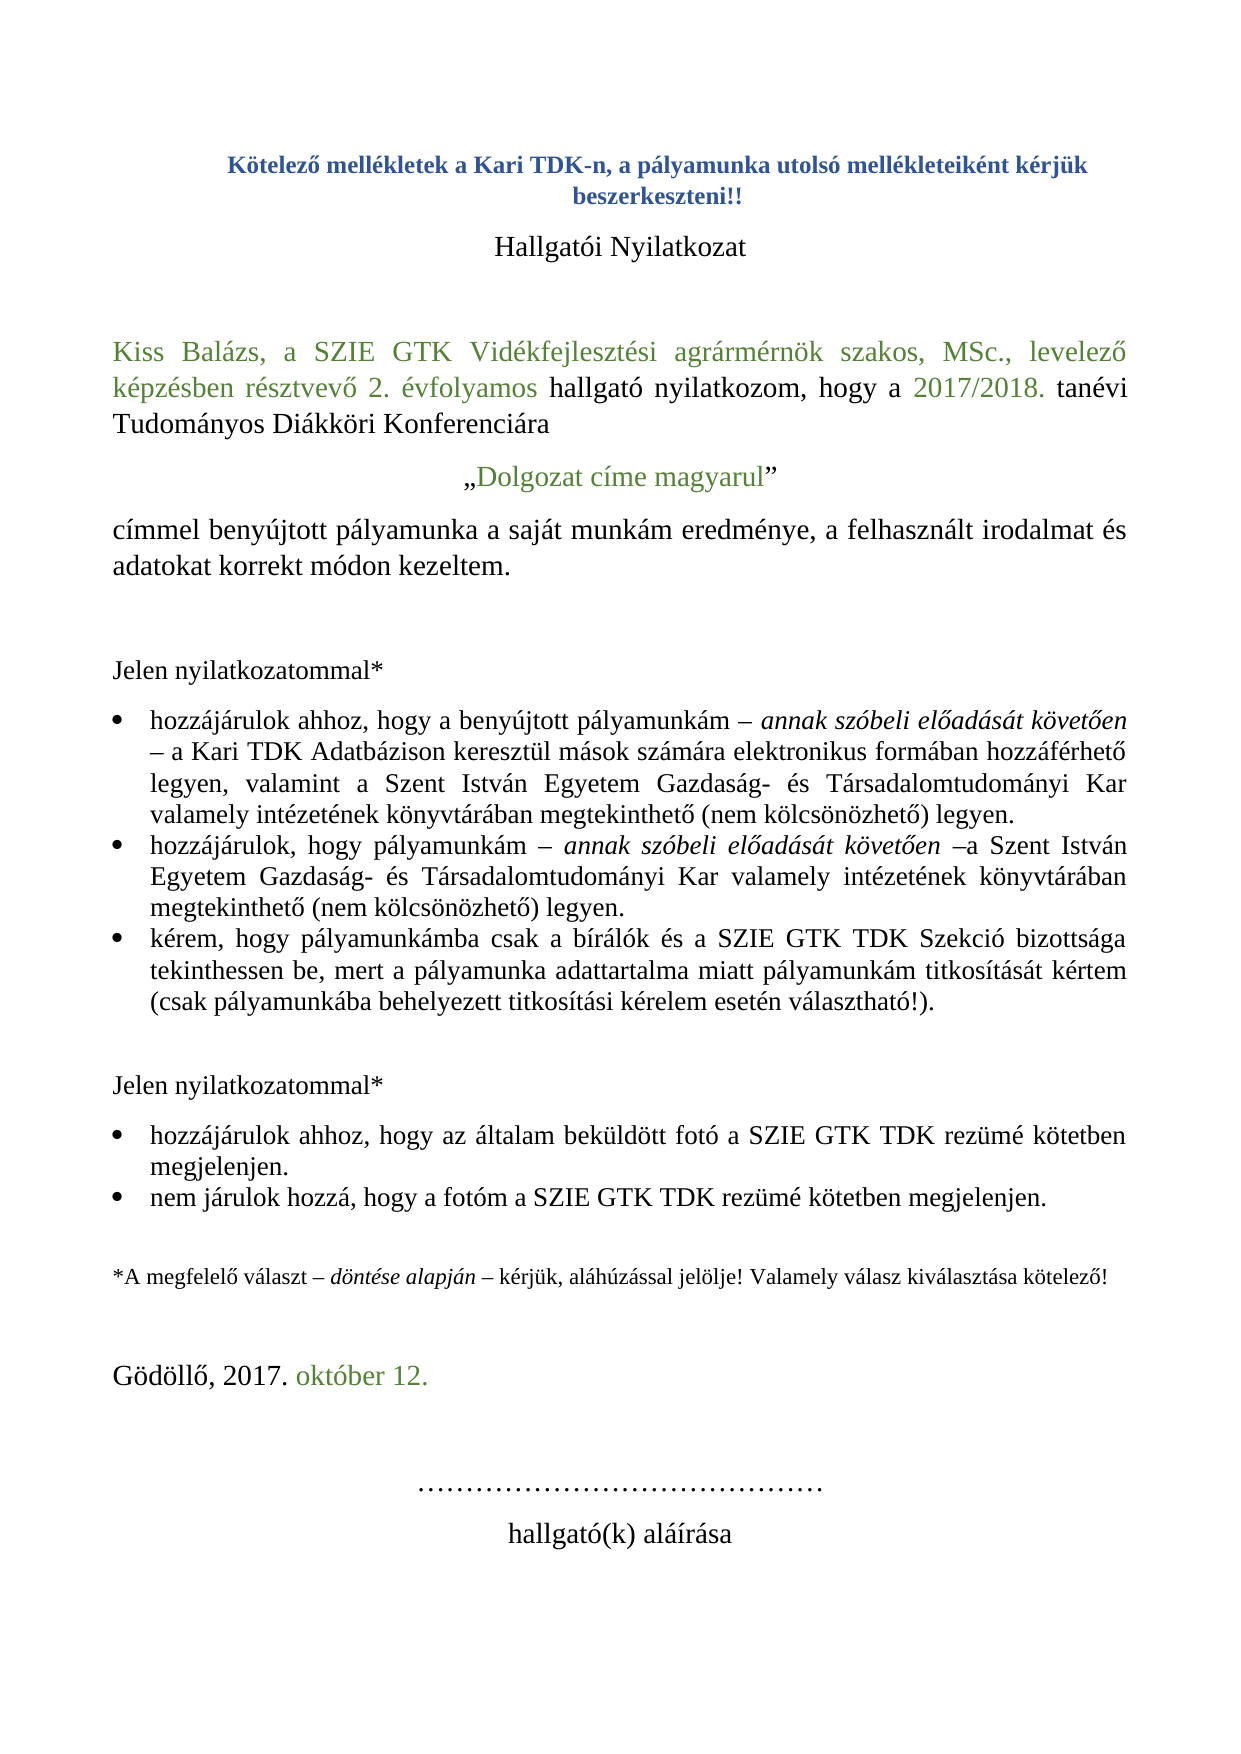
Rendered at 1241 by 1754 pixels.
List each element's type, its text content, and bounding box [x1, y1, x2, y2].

text …………………………………… [112, 1464, 1128, 1497]
text Gödöllő, 2017. október 12. [112, 1358, 1128, 1392]
text Jelen nyilatkozatommal* [112, 654, 1128, 685]
list kérem, hogy pályamunkámba csak a bírálók és a SZIE GTK TDK Szekció bizottsága tekinthessen be, mert a pályamunka adattartalma miatt pályamunkám titkosítását kértem (csak pályamunkába behelyezett titkosítási kérelem esetén választható!). [112, 922, 1128, 1016]
text Jelen nyilatkozatommal* [112, 1069, 1128, 1100]
text „Dolgozat címe magyarul” [112, 459, 1128, 493]
text Kiss Balázs, a SZIE GTK Vidékfejlesztési agrármérnök szakos, MSc., levelező képzésben résztvevő 2. évfolyamos hallgató nyilatkozom, hogy a 2017/2018. tanévi Tudományos Diákköri Konferenciára [112, 334, 1128, 440]
list hozzájárulok, hogy pályamunkám – annak szóbeli előadását követően –a Szent István Egyetem Gazdaság- és Társadalomtudományi Kar valamely intézetének könyvtárában megtekinthető (nem kölcsönözhető) legyen. [112, 829, 1128, 922]
text hallgató(k) aláírása [112, 1517, 1128, 1550]
text címmel benyújtott pályamunka a saját munkám eredménye, a felhasznált irodalmat és adatokat korrekt módon kezeltem. [112, 512, 1128, 582]
list hozzájárulok ahhoz, hogy a benyújtott pályamunkám – annak szóbeli előadását követően – a Kari TDK Adatbázison keresztül mások számára elektronikus formában hozzáférhető legyen, valamint a Szent István Egyetem Gazdaság- és Társadalomtudományi Kar valamely intézetének könyvtárában megtekinthető (nem kölcsönözhető) legyen. [112, 704, 1128, 829]
text *A megfelelő választ – döntése alapján – kérjük, aláhúzással jelölje! Valamely válasz kiválasztása kötelező! [112, 1263, 1128, 1289]
list hozzájárulok ahhoz, hogy az általam beküldött fotó a SZIE GTK TDK rezümé kötetben megjelenjen. [112, 1119, 1128, 1181]
list nem járulok hozzá, hogy a fotóm a SZIE GTK TDK rezümé kötetben megjelenjen. [112, 1181, 1128, 1213]
list Kötelező mellékletek a Kari TDK-n, a pályamunka utolsó mellékleteiként kérjük beszerkeszteni!! [187, 150, 1128, 210]
text Hallgatói Nyilatkozat [112, 229, 1128, 262]
